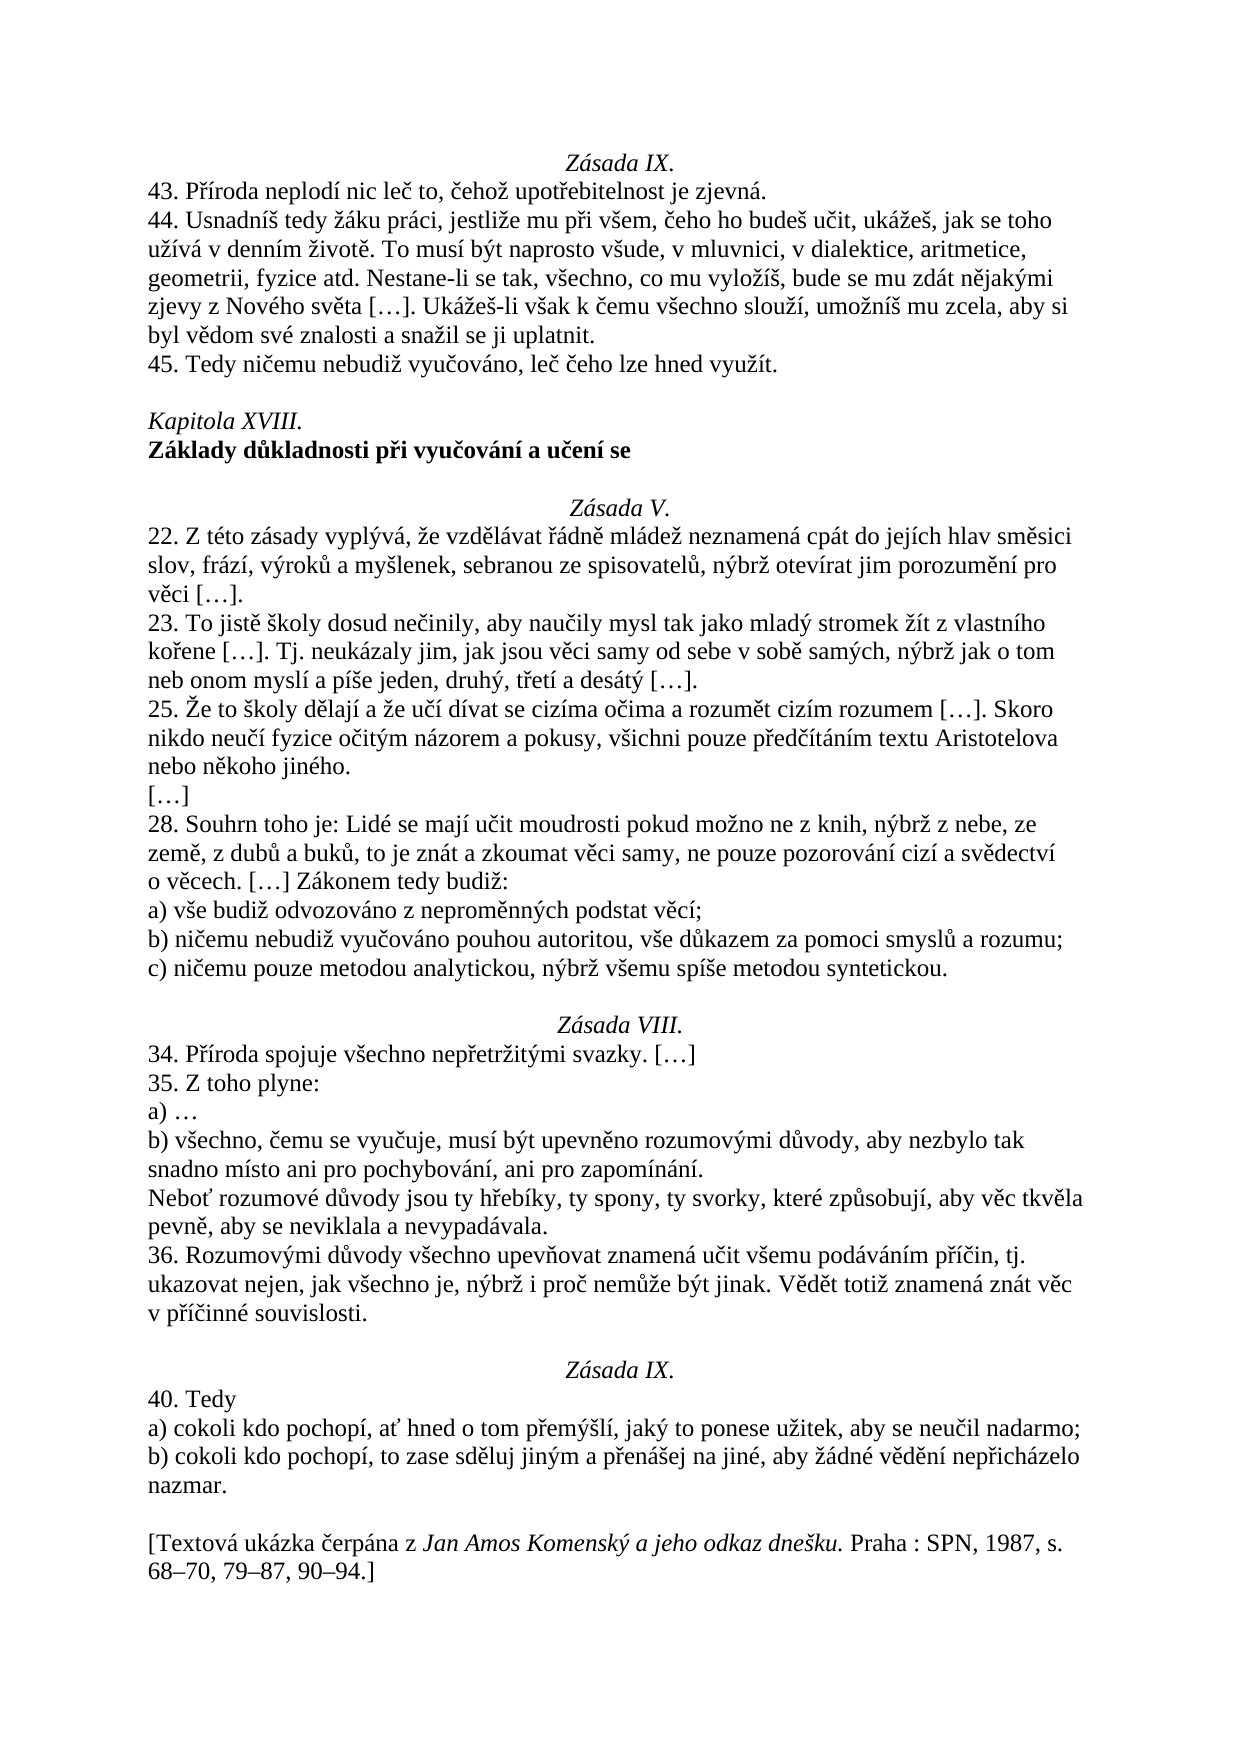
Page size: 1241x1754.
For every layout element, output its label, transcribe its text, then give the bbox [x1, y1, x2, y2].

text Kapitola XVIII. [148, 406, 1093, 435]
text a) vše budiž odvozováno z neproměnných podstat věcí; [148, 895, 1093, 924]
text 34. Příroda spojuje všechno nepřetržitými svazky. […] [148, 1039, 1093, 1068]
text 36. Rozumovými důvody všechno upevňovat znamená učit všemu podáváním příčin, tj. ukazovat nejen, jak všechno je, nýbrž i proč nemůže být jinak. Vědět totiž znamená znát věc v příčinné souvislosti. [148, 1240, 1093, 1326]
text 23. To jistě školy dosud nečinily, aby naučily mysl tak jako mladý stromek žít z vlastního kořene […]. Tj. neukázaly jim, jak jsou věci samy od sebe v sobě samých, nýbrž jak o tom neb onom myslí a píše jeden, druhý, třetí a desátý […]. [148, 608, 1093, 694]
text b) cokoli kdo pochopí, to zase sděluj jiným a přenášej na jiné, aby žádné vědění nepřicházelo nazmar. [148, 1441, 1093, 1499]
text 28. Souhrn toho je: Lidé se mají učit moudrosti pokud možno ne z knih, nýbrž z nebe, ze země, z dubů a buků, to je znát a zkoumat věci samy, ne pouze pozorování cizí a svědectví o věcech. […] Zákonem tedy budiž: [148, 809, 1093, 895]
text Zásada IX. [148, 148, 1093, 176]
text 25. Že to školy dělají a že učí dívat se cizíma očima a rozumět cizím rozumem […]. Skoro nikdo neučí fyzice očitým názorem a pokusy, všichni pouze předčítáním textu Aristotelova nebo někoho jiného. [148, 694, 1093, 780]
text [Textová ukázka čerpána z Jan Amos Komenský a jeho odkaz dnešku. Praha : SPN, 1987, s. 68–70, 79–87, 90–94.] [148, 1528, 1093, 1585]
text […] [148, 780, 1093, 809]
text c) ničemu pouze metodou analytickou, nýbrž všemu spíše metodou syntetickou. [148, 953, 1093, 981]
text 43. Příroda neplodí nic leč to, čehož upotřebitelnost je zjevná. [148, 176, 1093, 205]
text Zásada V. [148, 493, 1093, 521]
text 35. Z toho plyne: [148, 1068, 1093, 1096]
text 45. Tedy ničemu nebudiž vyučováno, leč čeho lze hned využít. [148, 349, 1093, 378]
text a) … [148, 1096, 1093, 1125]
text Zásada VIII. [148, 1010, 1093, 1039]
text Zásada IX. [148, 1355, 1093, 1384]
text Neboť rozumové důvody jsou ty hřebíky, ty spony, ty svorky, které způsobují, aby věc tkvěla pevně, aby se neviklala a nevypadávala. [148, 1183, 1093, 1240]
text Základy důkladnosti při vyučování a učení se [148, 435, 1093, 464]
text 22. Z této zásady vyplývá, že vzdělávat řádně mládež neznamená cpát do jejích hlav směsici slov, frází, výroků a myšlenek, sebranou ze spisovatelů, nýbrž otevírat jim porozumění pro věci […]. [148, 521, 1093, 608]
text b) všechno, čemu se vyučuje, musí být upevněno rozumovými důvody, aby nezbylo tak snadno místo ani pro pochybování, ani pro zapomínání. [148, 1125, 1093, 1183]
text 44. Usnadníš tedy žáku práci, jestliže mu při všem, čeho ho budeš učit, ukážeš, jak se toho užívá v denním životě. To musí být naprosto všude, v mluvnici, v dialektice, aritmetice, geometrii, fyzice atd. Nestane-li se tak, všechno, co mu vyložíš, bude se mu zdát nějakými zjevy z Nového světa […]. Ukážeš-li však k čemu všechno slouží, umožníš mu zcela, aby si byl vědom své znalosti a snažil se ji uplatnit. [148, 205, 1093, 349]
text b) ničemu nebudiž vyučováno pouhou autoritou, vše důkazem za pomoci smyslů a rozumu; [148, 924, 1093, 953]
text a) cokoli kdo pochopí, ať hned o tom přemýšlí, jaký to ponese užitek, aby se neučil nadarmo; [148, 1413, 1093, 1441]
text 40. Tedy [148, 1384, 1093, 1413]
